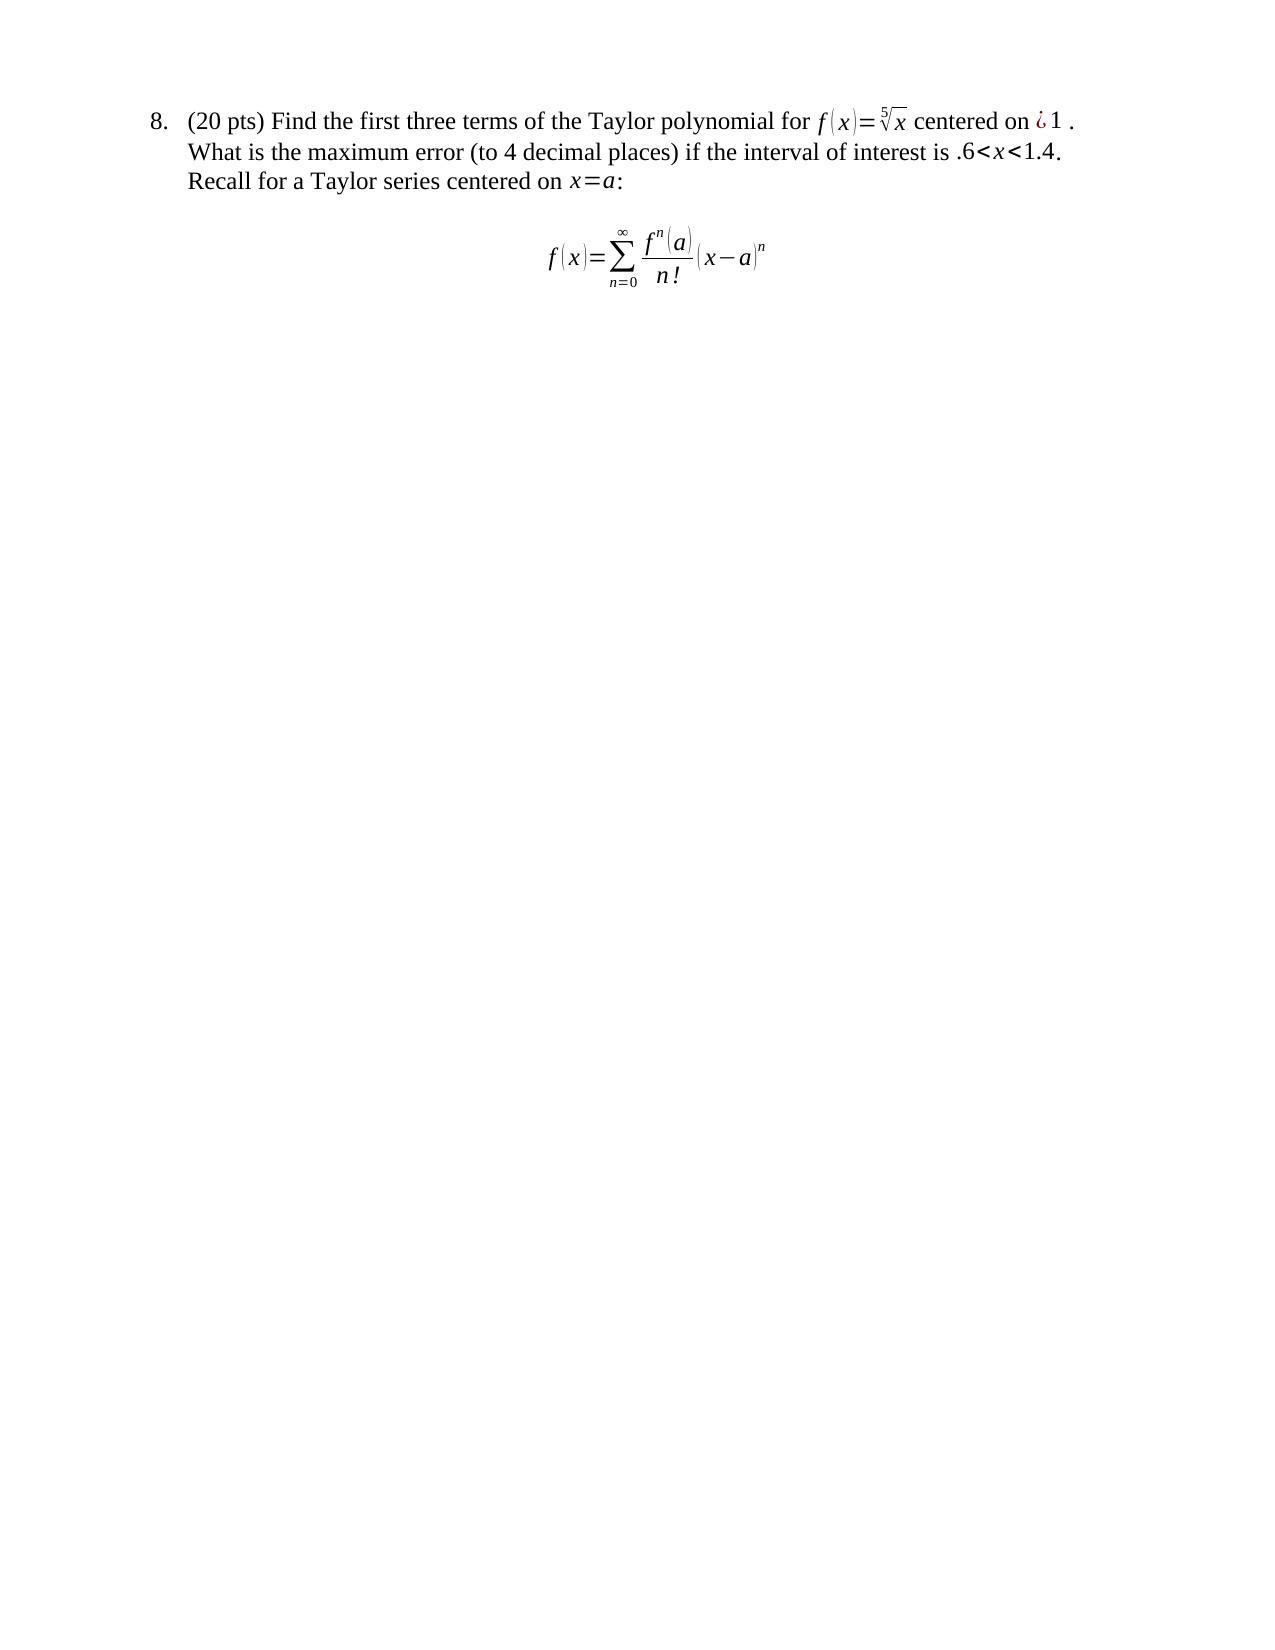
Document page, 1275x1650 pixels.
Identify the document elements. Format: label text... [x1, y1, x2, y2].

list (20 pts) Find the first three terms of the Taylor polynomial for centered on . What is the maximum error (to 4 decimal places) if the interval of interest is . Recall for a Taylor series centered on : [150, 104, 1125, 195]
